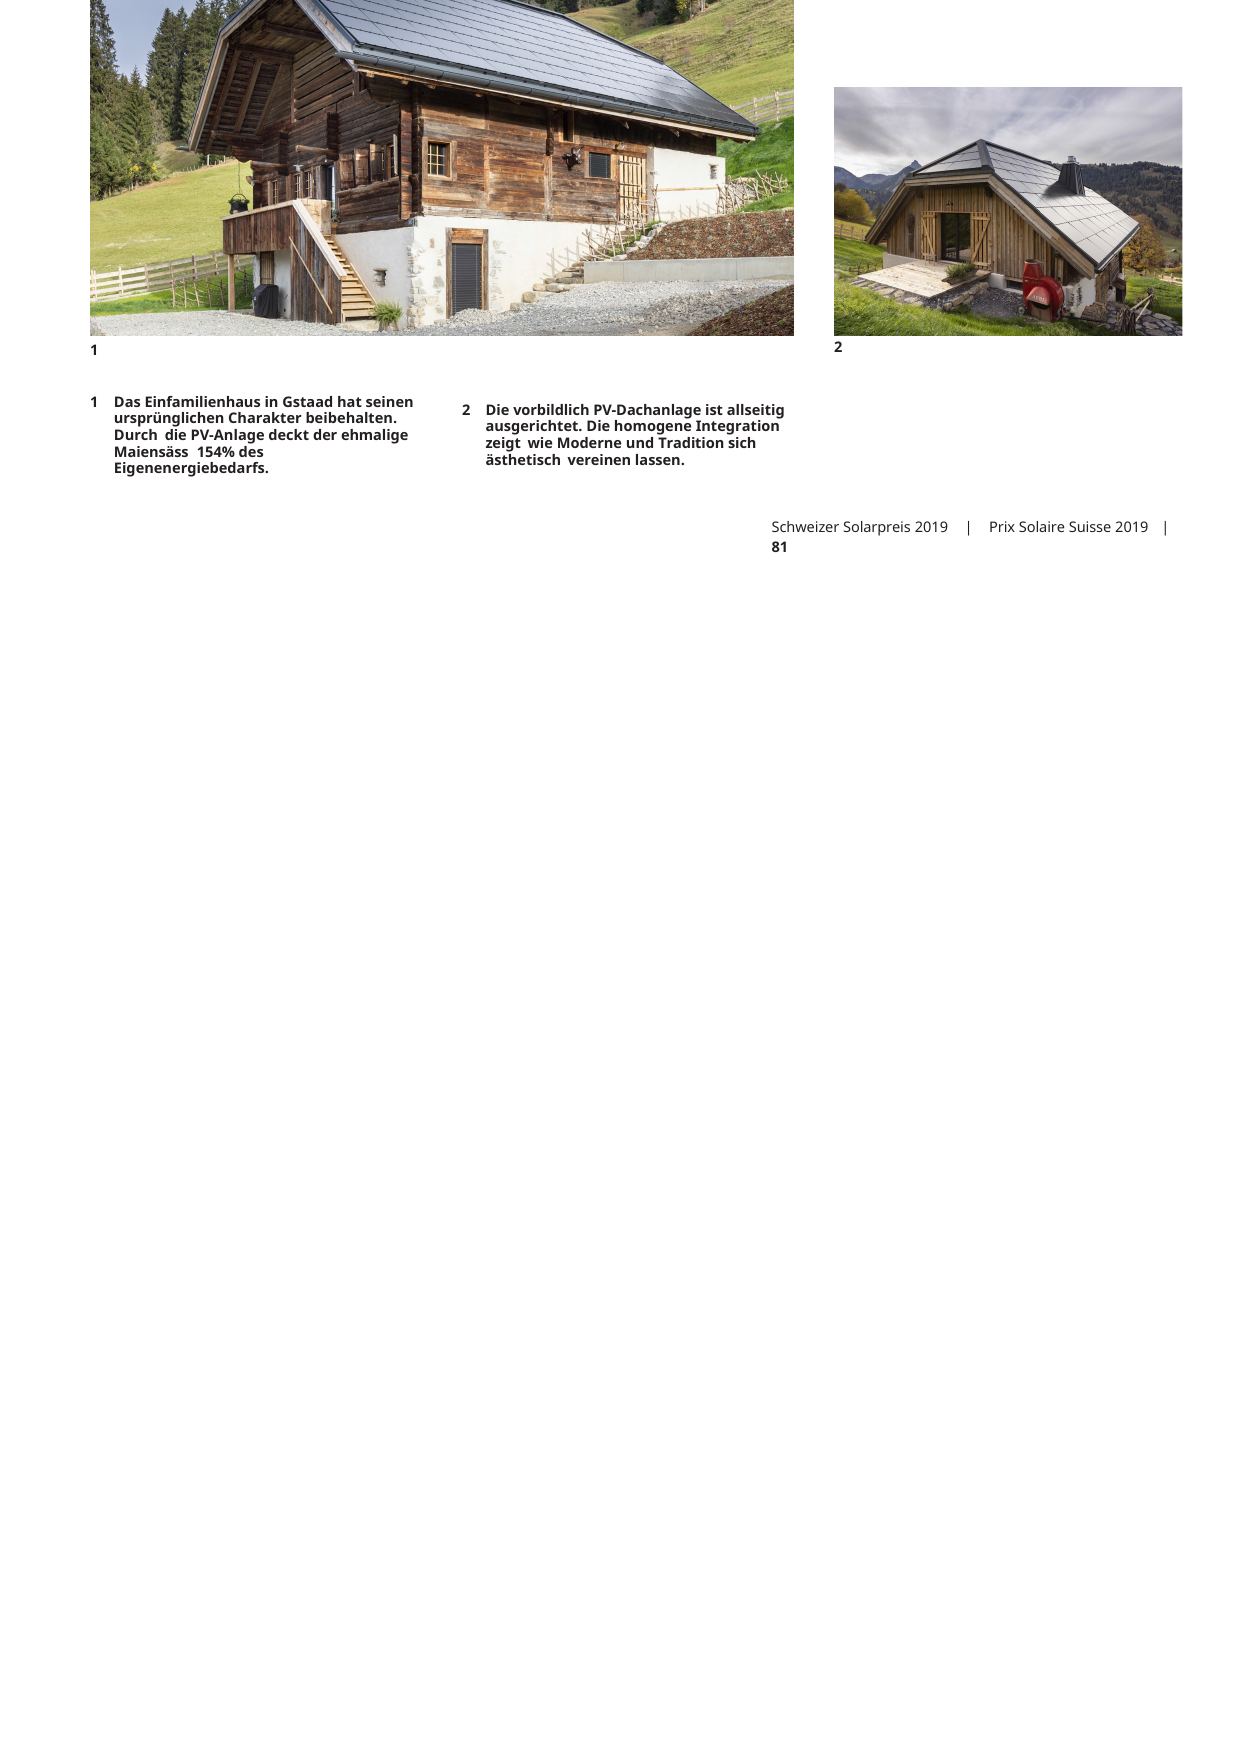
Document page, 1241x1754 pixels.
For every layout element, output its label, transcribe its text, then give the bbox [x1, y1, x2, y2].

text 1 2 [90, 337, 1194, 360]
picture [834, 87, 1183, 336]
picture [90, 0, 794, 336]
text Schweizer Solarpreis 2019 | Prix Solaire Suisse 2019 | 81 [771, 517, 1194, 557]
list Die vorbildlich PV-Dachanlage ist allseitig ausgerichtet. Die homogene Integration zeigt wie Moderne und Tradition sich ästhetisch vereinen lassen. [462, 402, 788, 468]
list Das Einfamilienhaus in Gstaad hat seinen ursprünglichen Charakter beibehalten. Durch die PV-Anlage deckt der ehmalige Maiensäss 154% des Eigenenergiebedarfs. [90, 394, 415, 477]
